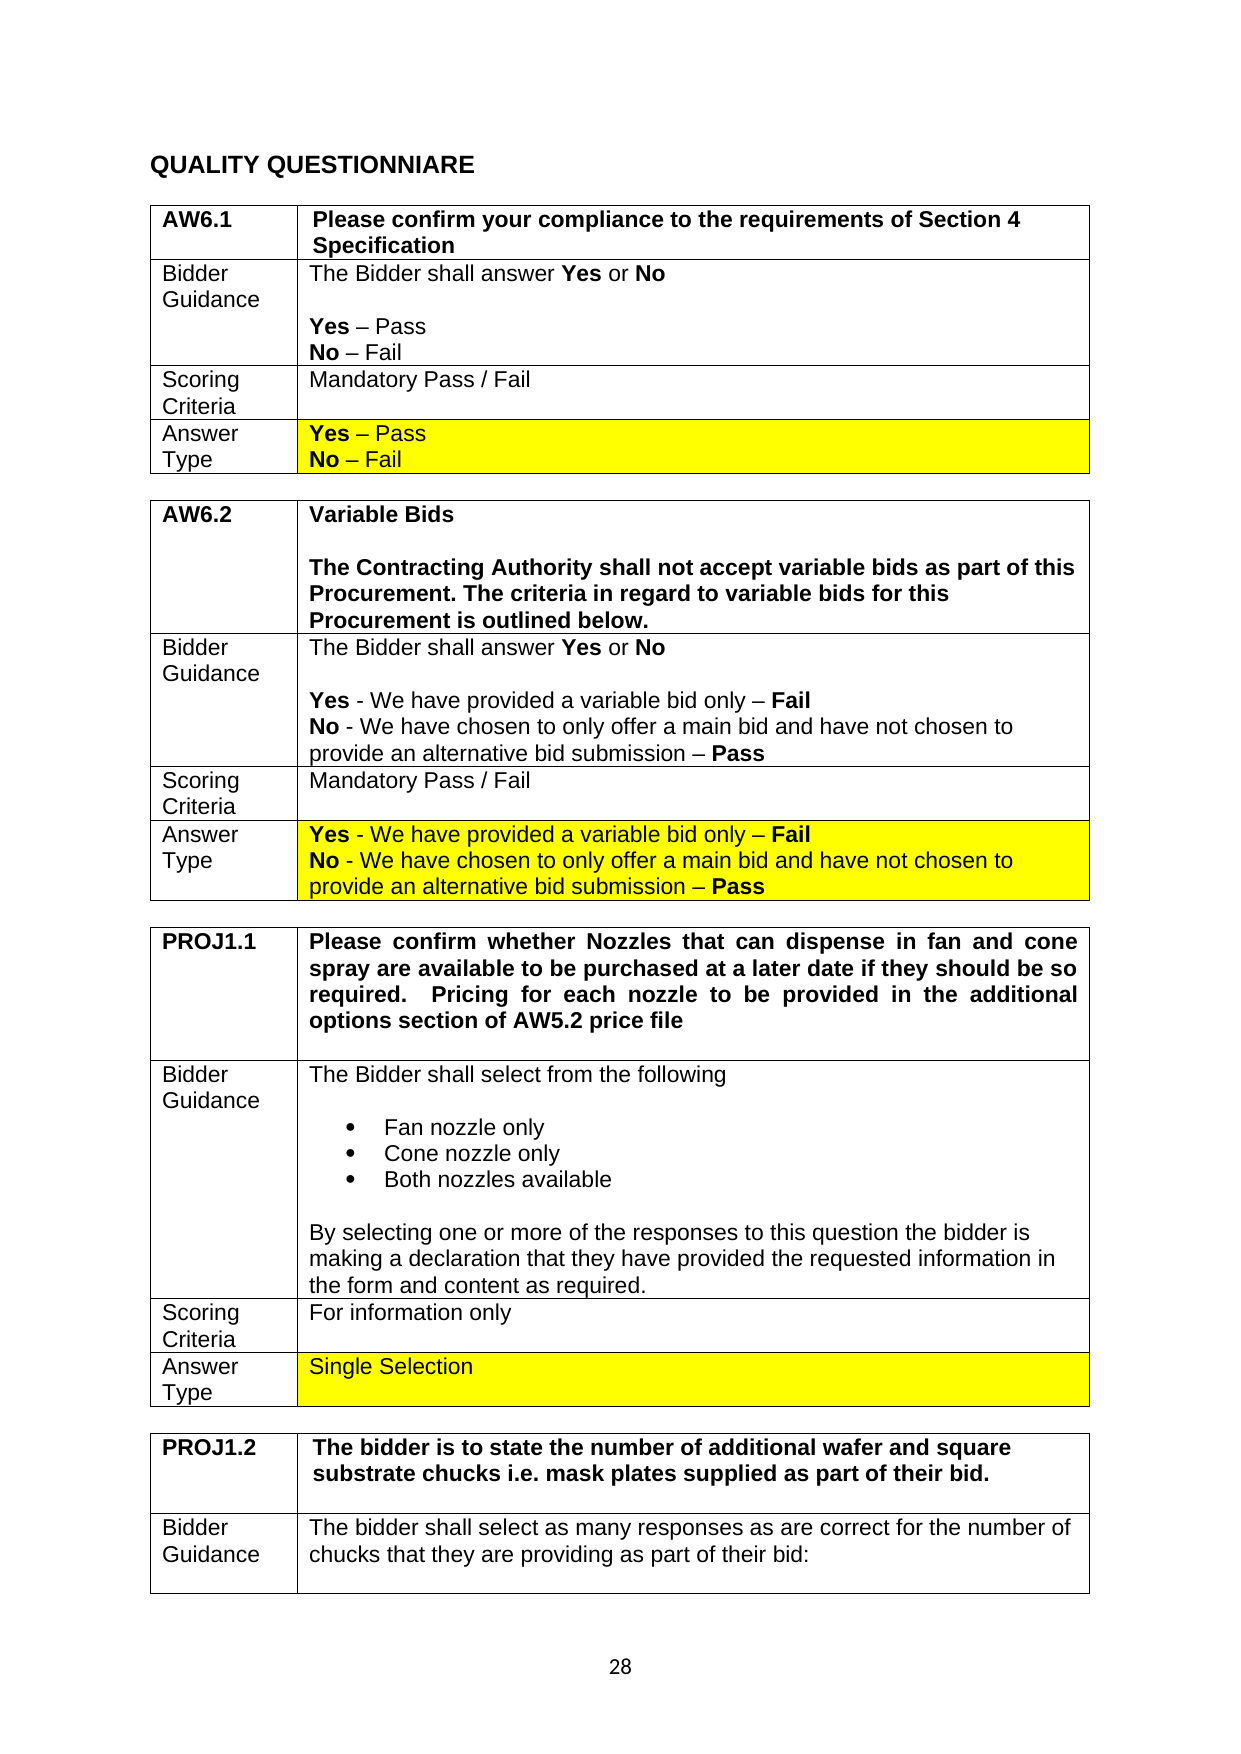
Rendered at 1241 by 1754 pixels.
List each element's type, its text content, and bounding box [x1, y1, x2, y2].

table_cell Bidder Guidance [151, 1514, 297, 1593]
table_cell Yes - We have provided a variable bid only – Fail No - We have chosen to only offer a main bid and have not chosen to provide an alternative bid submission – Pass [298, 821, 1089, 900]
table_cell Mandatory Pass / Fail [298, 767, 1089, 819]
table_header Please confirm whether Nozzles that can dispense in fan and cone spray are available to be purchased at a later date if they should be so required. Pricing for each nozzle to be provided in the additional options section of AW5.2 price file [298, 928, 1089, 1060]
table_cell Bidder Guidance [151, 260, 297, 365]
table_cell For information only [298, 1299, 1089, 1352]
table_cell Yes – Pass No – Fail [298, 420, 1089, 473]
table_cell Single Selection [298, 1353, 1089, 1406]
table_cell Answer Type [151, 1353, 297, 1406]
table_header PROJ1.2 [151, 1434, 297, 1513]
text QUALITY QUESTIONNIARE [150, 150, 1090, 179]
table_cell The Bidder shall answer Yes or No Yes – Pass No – Fail [298, 260, 1089, 365]
table_header Please confirm your compliance to the requirements of Section 4 Specification [298, 206, 1089, 259]
table_header Variable Bids The Contracting Authority shall not accept variable bids as part of this Procurement. The criteria in regard to variable bids for this Procurement is outlined below. [298, 501, 1089, 633]
table_cell Answer Type [151, 821, 297, 900]
table_header PROJ1.1 [151, 928, 297, 1060]
table_cell Answer Type [151, 420, 297, 473]
table_cell Scoring Criteria [151, 1299, 297, 1352]
table_header AW6.1 [151, 206, 297, 259]
table_cell The Bidder shall answer Yes or No Yes - We have provided a variable bid only – Fail No - We have chosen to only offer a main bid and have not chosen to provide an alternative bid submission – Pass [298, 634, 1089, 766]
table_cell Scoring Criteria [151, 366, 297, 419]
table_cell Scoring Criteria [151, 767, 297, 819]
table_cell Mandatory Pass / Fail [298, 366, 1089, 419]
table_header The bidder is to state the number of additional wafer and square substrate chucks i.e. mask plates supplied as part of their bid. [298, 1434, 1089, 1513]
table_cell The Bidder shall select from the following Fan nozzle only Cone nozzle only Both nozzles available By selecting one or more of the responses to this question the bidder is making a declaration that they have provided the requested information in the form and content as required. [298, 1061, 1089, 1298]
table_cell Bidder Guidance [151, 634, 297, 766]
table_cell Bidder Guidance [151, 1061, 297, 1298]
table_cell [298, 1514, 1089, 1593]
table_header AW6.2 [151, 501, 297, 633]
